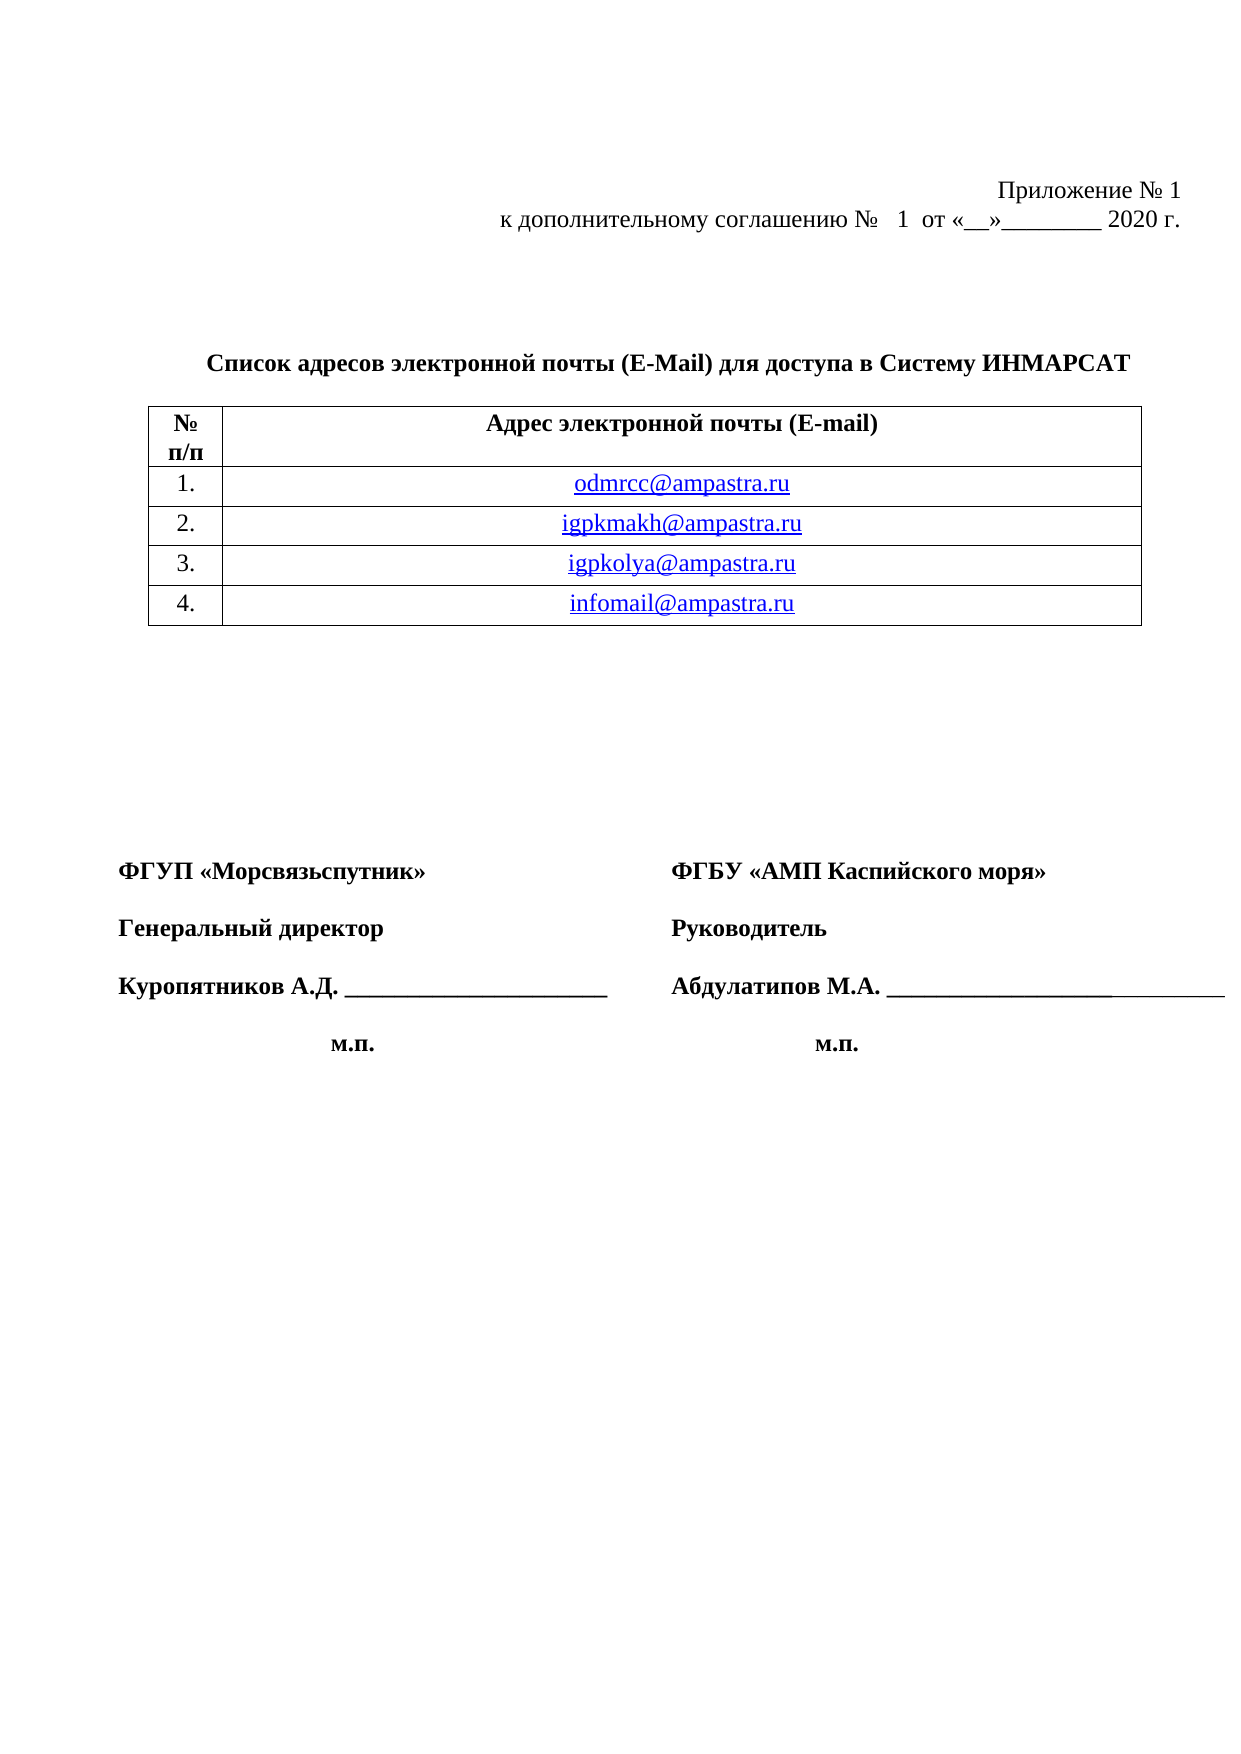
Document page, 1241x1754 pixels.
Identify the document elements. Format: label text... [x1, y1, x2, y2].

table_cell 3. [149, 546, 222, 585]
table_cell Абдулатипов М.А. ___________________________ м.п. [660, 942, 1164, 1057]
text Приложение № 1 [118, 176, 1181, 204]
table_cell odmrcc@ampastra.ru [223, 467, 1141, 506]
text к дополнительному соглашению № 1 от «__»________ 2020 г. [118, 204, 1181, 233]
table_cell igpkolya@ampastra.ru [223, 546, 1141, 585]
table_cell infomail@ampastra.ru [223, 586, 1141, 625]
table_cell Куропятников А.Д. _____________________ м.п. [107, 942, 660, 1057]
table_header № п/п [149, 407, 222, 466]
table_header Адрес электронной почты (E-mail) [223, 407, 1141, 466]
text Список адресов электронной почты (E-Mail) для доступа в Систему ИНМАРСАТ [118, 348, 1181, 377]
table_cell igpkmakh@ampastra.ru [223, 507, 1141, 545]
table_header ФГБУ «АМП Каспийского моря» Руководитель [660, 856, 1164, 942]
table_cell 2. [149, 507, 222, 545]
table_cell 4. [149, 586, 222, 625]
table_header ФГУП «Морсвязьспутник» Генеральный директор [107, 856, 660, 942]
table_cell 1. [149, 467, 222, 506]
